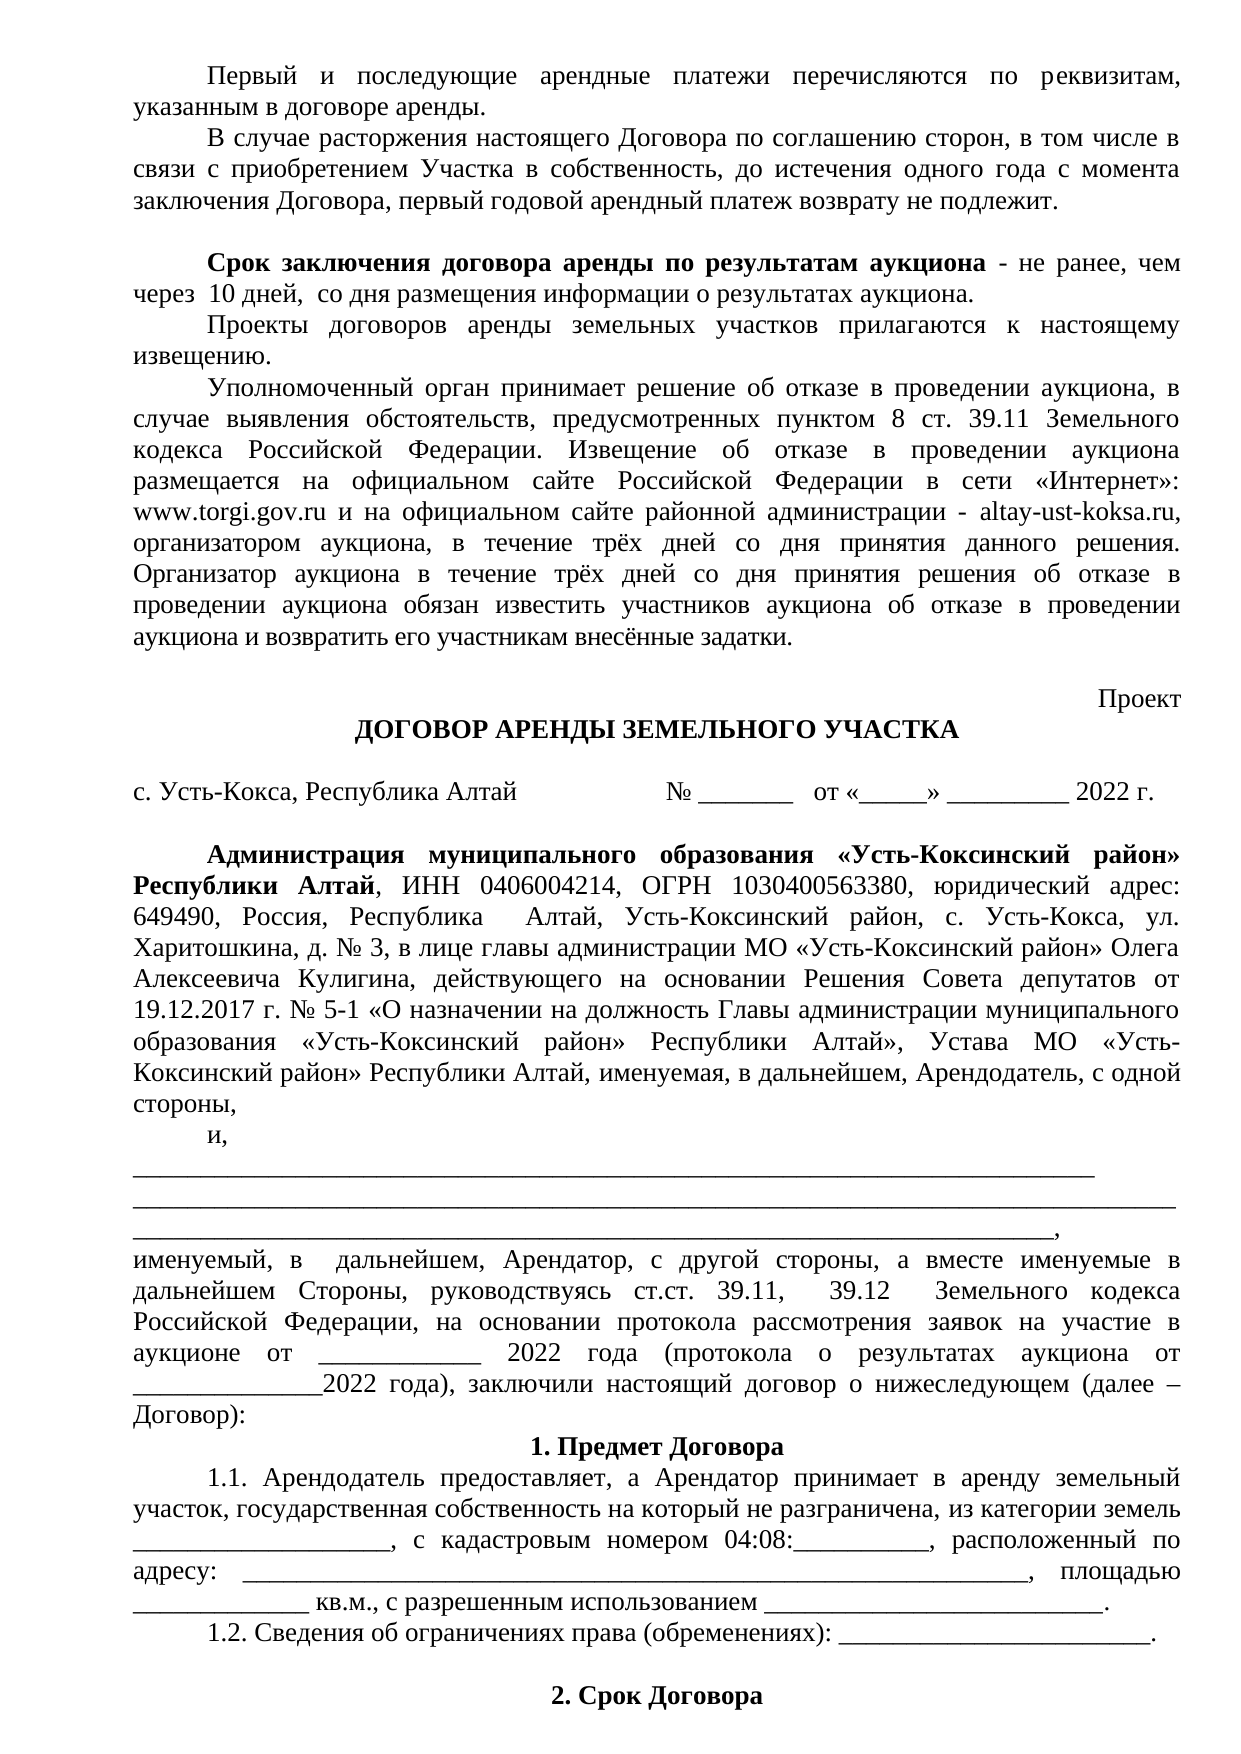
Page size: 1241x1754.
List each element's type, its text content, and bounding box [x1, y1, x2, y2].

text Проекты договоров аренды земельных участков прилагаются к настоящему извещению. [133, 308, 1181, 371]
text Проект [133, 682, 1181, 713]
text Уполномоченный орган принимает решение об отказе в проведении аукциона, в случае выявления обстоятельств, предусмотренных пунктом 8 ст. 39.11 Земельного кодекса Российской Федерации. Извещение об отказе в проведении аукциона размещается на официальном сайте Российской Федерации в сети «Интернет»: www.torgi.gov.ru и на официальном сайте районной администрации - altay-ust-koksa.ru, организатором аукциона, в течение трёх дней со дня принятия данного решения. Организатор аукциона в течение трёх дней со дня принятия решения об отказе в проведении аукциона обязан известить участников аукциона об отказе в проведении аукциона и возвратить его участникам внесённые задатки. [133, 371, 1181, 651]
text с. Усть-Кокса, Республика Алтай № _______ от «_____» _________ 2022 г. [133, 776, 1181, 807]
list 2. Срок Договора [133, 1679, 1181, 1710]
list 1.2. Сведения об ограничениях права (обременениях): _______________________. [133, 1616, 1181, 1648]
text В случае расторжения настоящего Договора по соглашению сторон, в том числе в связи с приобретением Участка в собственность, до истечения одного года с момента заключения Договора, первый годовой арендный платеж возврату не подлежит. [133, 121, 1181, 215]
text Администрация муниципального образования «Усть-Коксинский район» Республики Алтай, ИНН 0406004214, ОГРН 1030400563380, юридический адрес: 649490, Россия, Республика Алтай, Усть-Коксинский район, с. Усть-Кокса, ул. Харитошкина, д. № 3, в лице главы администрации МО «Усть-Коксинский район» Олега Алексеевича Кулигина, действующего на основании Решения Совета депутатов от 19.12.2017 г. № 5-1 «О назначении на должность Главы администрации муниципального образования «Усть-Коксинский район» Республики Алтай», Устава МО «Усть-Коксинский район» Республики Алтай, именуемая, в дальнейшем, Арендодатель, с одной стороны, [133, 838, 1181, 1118]
text и, _______________________________________________________________________ _________________________________________________________________________________________________________________________________________________, именуемый, в дальнейшем, Арендатор, с другой стороны, а вместе именуемые в дальнейшем Стороны, руководствуясь ст.ст. 39.11, 39.12 Земельного кодекса Российской Федерации, на основании протокола рассмотрения заявок на участие в аукционе от ____________ 2022 года (протокола о результатах аукциона от ______________2022 года), заключили настоящий договор о нижеследующем (далее – Договор): [133, 1118, 1181, 1429]
text ДОГОВОР АРЕНДЫ ЗЕМЕЛЬНОГО УЧАСТКА [133, 713, 1181, 744]
text Срок заключения договора аренды по результатам аукциона - не ранее, чем через 10 дней, со дня размещения информации о результатах аукциона. [133, 246, 1181, 308]
text 1. Предмет Договора [133, 1429, 1181, 1461]
text Первый и последующие арендные платежи перечисляются по реквизитам, указанным в договоре аренды. [133, 59, 1181, 121]
list 1.1. Арендодатель предоставляет, а Арендатор принимает в аренду земельный участок, государственная собственность на который не разграничена, из категории земель ___________________, с кадастровым номером 04:08:__________, расположенный по адресу: __________________________________________________________, площадью _____________ кв.м., с разрешенным использованием _________________________. [133, 1461, 1181, 1616]
